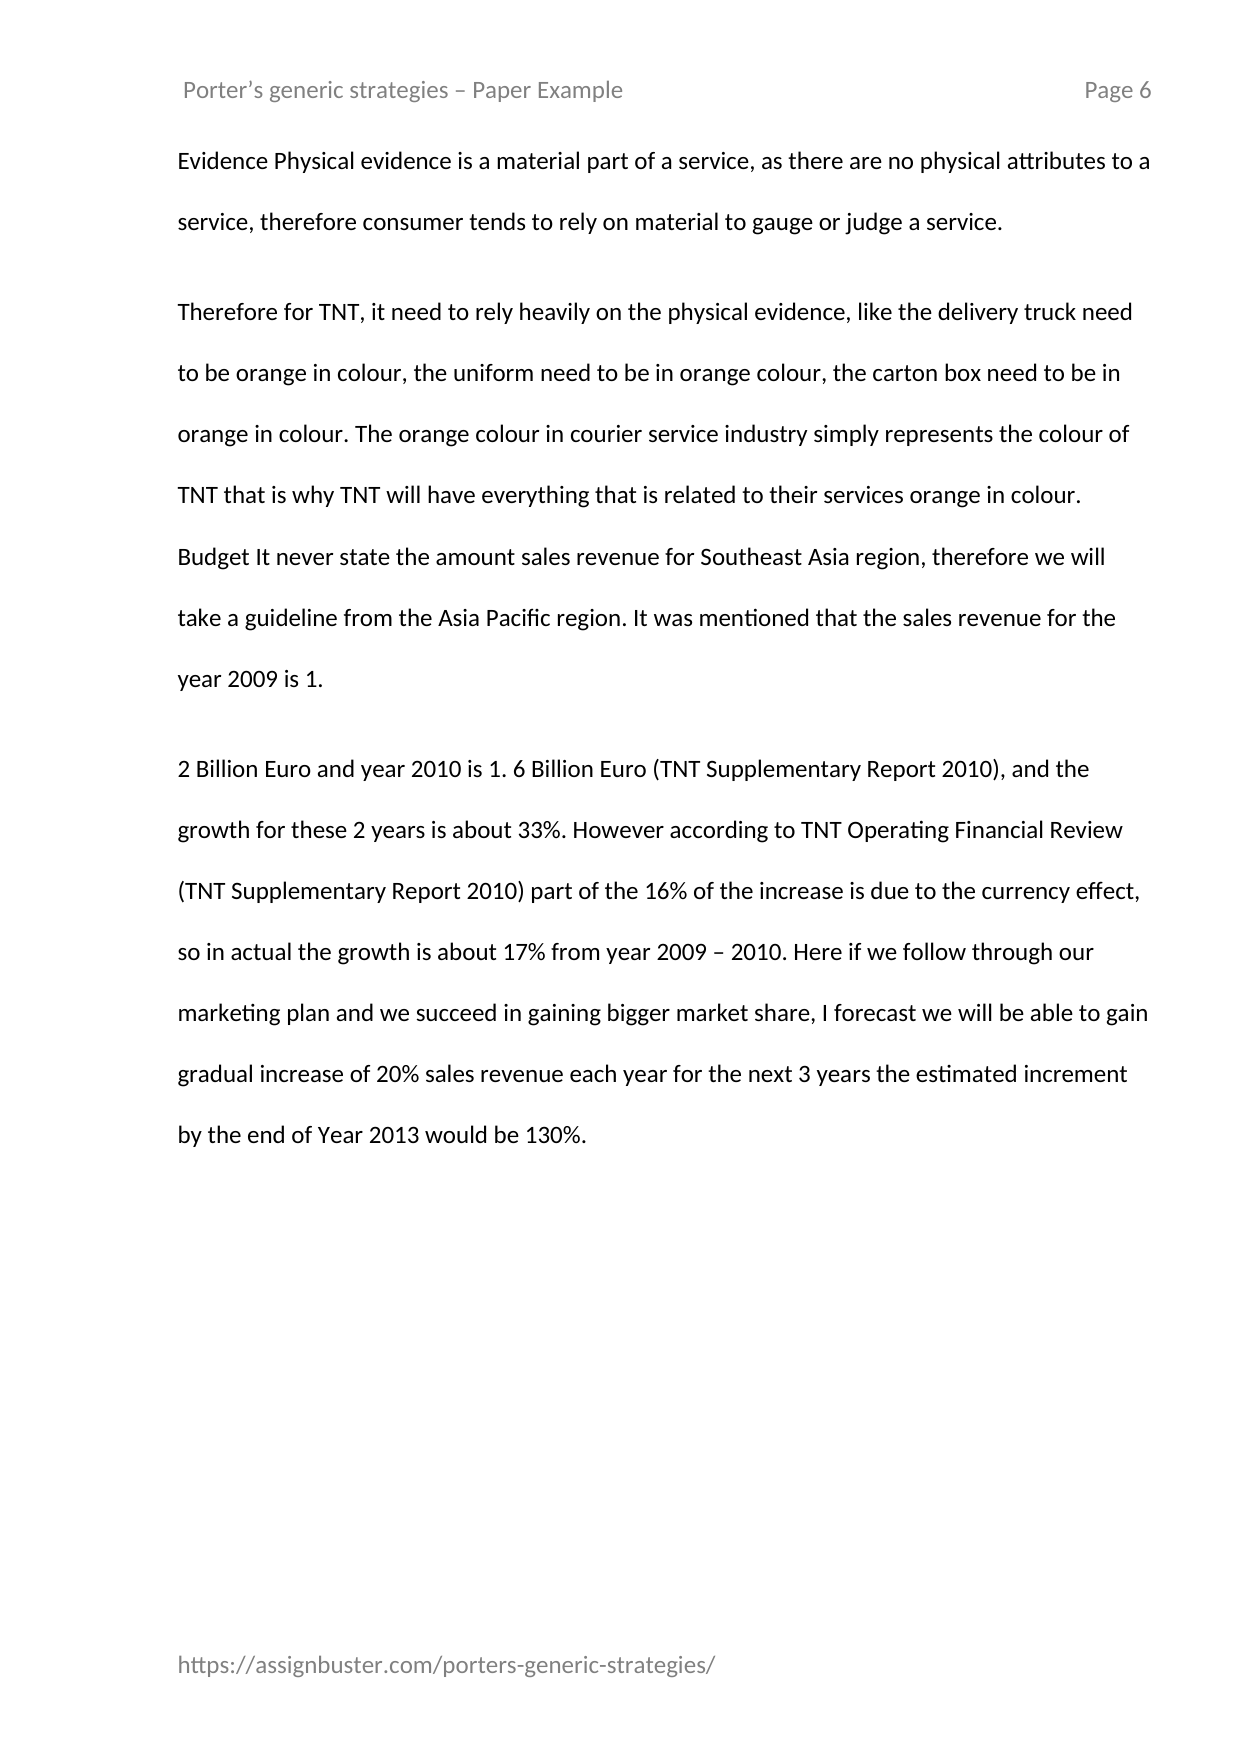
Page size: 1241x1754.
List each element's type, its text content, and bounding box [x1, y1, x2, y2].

text 2 Billion Euro and year 2010 is 1. 6 Billion Euro (TNT Supplementary Report 2010), and the growth for these 2 years is about 33%. However according to TNT Operating Financial Review (TNT Supplementary Report 2010) part of the 16% of the increase is due to the currency effect, so in actual the growth is about 17% from year 2009 – 2010. Here if we follow through our marketing plan and we succeed in gaining bigger market share, I forecast we will be able to gain gradual increase of 20% sales revenue each year for the next 3 years the estimated increment by the end of Year 2013 would be 130%. [177, 753, 1152, 1150]
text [177, 145, 1152, 237]
text Therefore for TNT, it need to rely heavily on the physical evidence, like the delivery truck need to be orange in colour, the uniform need to be in orange colour, the carton box need to be in orange in colour. The orange colour in courier service industry simply represents the colour of TNT that is why TNT will have everything that is related to their services orange in colour. Budget It never state the amount sales revenue for Southeast Asia region, therefore we will take a guideline from the Asia Pacific region. It was mentioned that the sales revenue for the year 2009 is 1. [177, 297, 1152, 693]
